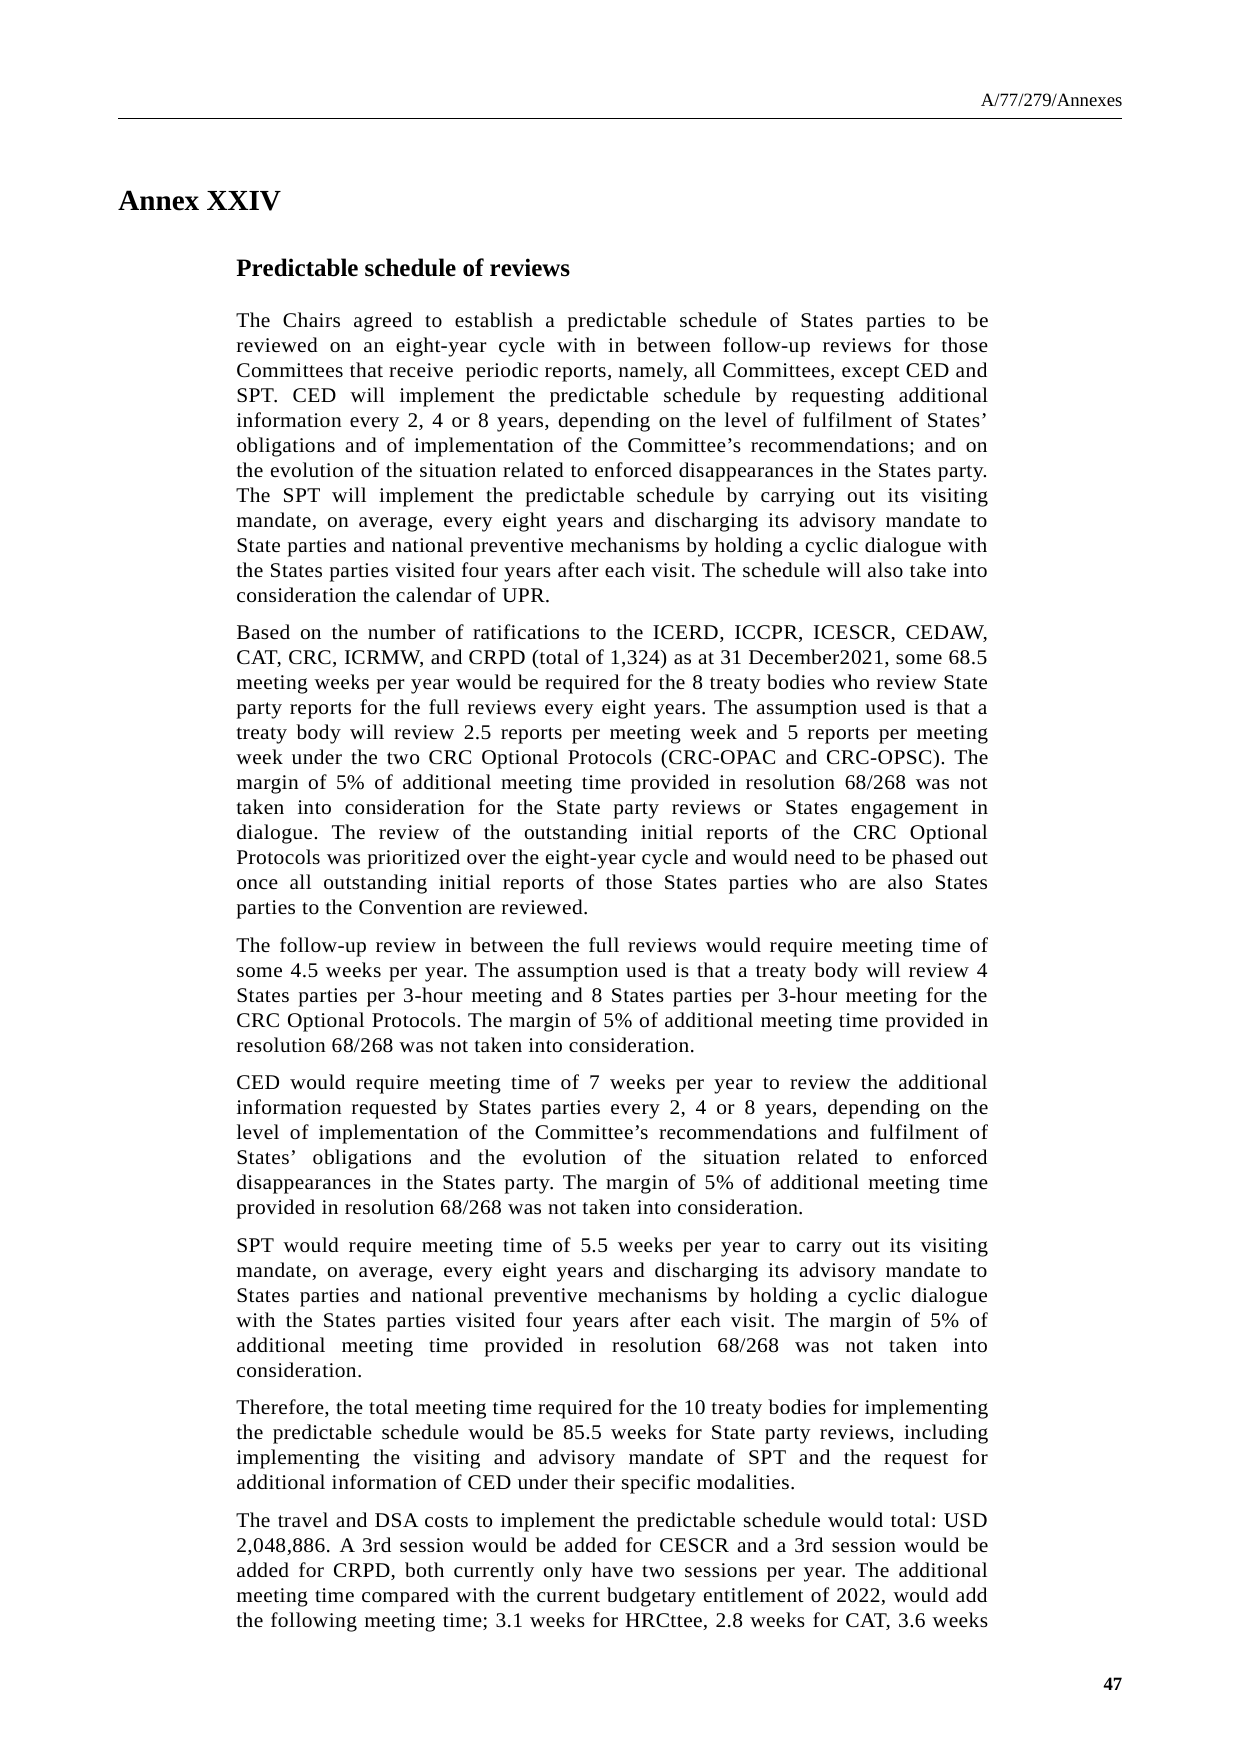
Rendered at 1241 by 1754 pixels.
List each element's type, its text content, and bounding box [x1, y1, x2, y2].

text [236, 1507, 990, 1632]
text CED would require meeting time of 7 weeks per year to review the additional information requested by States parties every 2, 4 or 8 years, depending on the level of implementation of the Committee’s recommendations and fulfilment of States’ obligations and the evolution of the situation related to enforced disappearances in the States party. The margin of 5% of additional meeting time provided in resolution 68/268 was not taken into consideration. [236, 1069, 990, 1219]
text Based on the number of ratifications to the ICERD, ICCPR, ICESCR, CEDAW, CAT, CRC, ICRMW, and CRPD (total of 1,324) as at 31 December2021, some 68.5 meeting weeks per year would be required for the 8 treaty bodies who review State party reports for the full reviews every eight years. The assumption used is that a treaty body will review 2.5 reports per meeting week and 5 reports per meeting week under the two CRC Optional Protocols (CRC-OPAC and CRC-OPSC). The margin of 5% of additional meeting time provided in resolution 68/268 was not taken into consideration for the State party reviews or States engagement in dialogue. The review of the outstanding initial reports of the CRC Optional Protocols was prioritized over the eight-year cycle and would need to be phased out once all outstanding initial reports of those States parties who are also States parties to the Convention are reviewed. [236, 619, 990, 919]
text The follow-up review in between the full reviews would require meeting time of some 4.5 weeks per year. The assumption used is that a treaty body will review 4 States parties per 3-hour meeting and 8 States parties per 3-hour meeting for the CRC Optional Protocols. The margin of 5% of additional meeting time provided in resolution 68/268 was not taken into consideration. [236, 932, 990, 1057]
text Predictable schedule of reviews [118, 254, 1004, 282]
text Therefore, the total meeting time required for the 10 treaty bodies for implementing the predictable schedule would be 85.5 weeks for State party reviews, including implementing the visiting and advisory mandate of SPT and the request for additional information of CED under their specific modalities. [236, 1394, 990, 1494]
text The Chairs agreed to establish a predictable schedule of States parties to be reviewed on an eight-year cycle with in between follow-up reviews for those Committees that receive periodic reports, namely, all Committees, except CED and SPT. CED will implement the predictable schedule by requesting additional information every 2, 4 or 8 years, depending on the level of fulfilment of States’ obligations and of implementation of the Committee’s recommendations; and on the evolution of the situation related to enforced disappearances in the States party. The SPT will implement the predictable schedule by carrying out its visiting mandate, on average, every eight years and discharging its advisory mandate to State parties and national preventive mechanisms by holding a cyclic dialogue with the States parties visited four years after each visit. The schedule will also take into consideration the calendar of UPR. [236, 307, 990, 607]
text SPT would require meeting time of 5.5 weeks per year to carry out its visiting mandate, on average, every eight years and discharging its advisory mandate to States parties and national preventive mechanisms by holding a cyclic dialogue with the States parties visited four years after each visit. The margin of 5% of additional meeting time provided in resolution 68/268 was not taken into consideration. [236, 1232, 990, 1382]
text Annex XXIV [118, 185, 1004, 216]
